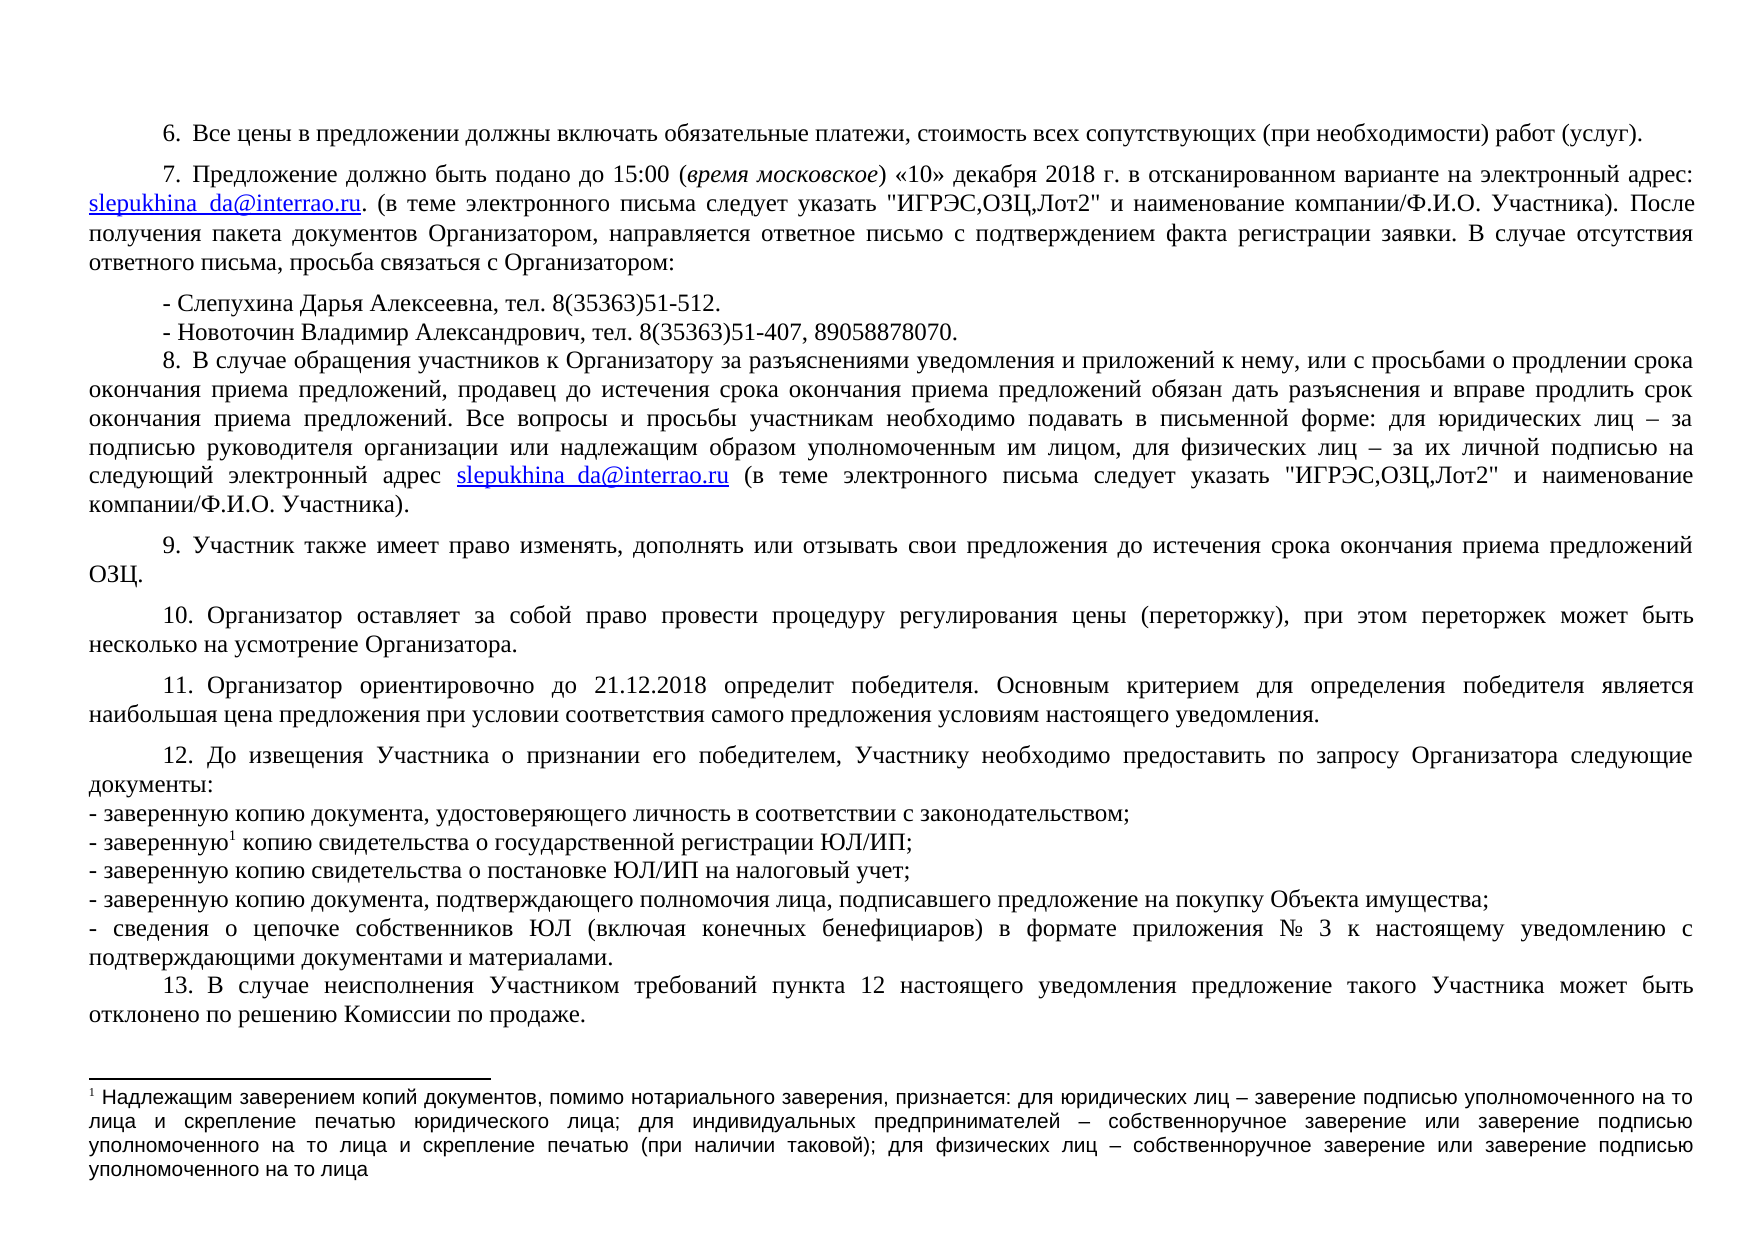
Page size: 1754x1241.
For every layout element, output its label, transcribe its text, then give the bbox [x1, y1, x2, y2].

text - Новоточин Владимир Александрович, тел. 8(35363)51-407, 89058878070. [162, 317, 1695, 345]
list Организатор ориентировочно до 21.12.2018 определит победителя. Основным критерием для определения победителя является наибольшая цена предложения при условии соответствия самого предложения условиям настоящего уведомления. [89, 670, 1695, 728]
list Все цены в предложении должны включать обязательные платежи, стоимость всех сопутствующих (при необходимости) работ (услуг). [89, 118, 1695, 147]
list В случае обращения участников к Организатору за разъяснениями уведомления и приложений к нему, или с просьбами о продлении срока окончания приема предложений, продавец до истечения срока окончания приема предложений обязан дать разъяснения и вправе продлить срок окончания приема предложений. Все вопросы и просьбы участникам необходимо подавать в письменной форме: для юридических лиц – за подписью руководителя организации или надлежащим образом уполномоченным им лицом, для физических лиц – за их личной подписью на следующий электронный адрес slepukhina_da@interrao.ru (в теме электронного письма следует указать "ИГРЭС,ОЗЦ,Лот2" и наименование компании/Ф.И.О. Участника). [89, 345, 1695, 518]
list Организатор оставляет за собой право провести процедуру регулирования цены (переторжку), при этом переторжек может быть несколько на усмотрение Организатора. [89, 600, 1695, 658]
list До извещения Участника о признании его победителем, Участнику необходимо предоставить по запросу Организатора следующие документы: [89, 740, 1695, 798]
list - заверенную копию свидетельства о постановке ЮЛ/ИП на налоговый учет; [89, 855, 1695, 884]
list Предложение должно быть подано до 15:00 (время московское) «10» декабря 2018 г. в отсканированном варианте на электронный адрес: slepukhina_da@interrao.ru. (в теме электронного письма следует указать "ИГРЭС,ОЗЦ,Лот2" и наименование компании/Ф.И.О. Участника). После получения пакета документов Организатором, направляется ответное письмо с подтверждением факта регистрации заявки. В случае отсутствия ответного письма, просьба связаться с Организатором: [89, 159, 1695, 275]
list - заверенную копию документа, подтверждающего полномочия лица, подписавшего предложение на покупку Объекта имущества; [89, 884, 1695, 913]
list - заверенную копию документа, удостоверяющего личность в соответствии с законодательством; [89, 798, 1695, 827]
text - Слепухина Дарья Алексеевна, тел. 8(35363)51-512. [162, 288, 1695, 317]
list - сведения о цепочке собственников ЮЛ (включая конечных бенефициаров) в формате приложения № 3 к настоящему уведомлению с подтверждающими документами и материалами. [89, 913, 1695, 970]
list - заверенную копию свидетельства о государственной регистрации ЮЛ/ИП; [89, 827, 1695, 855]
list В случае неисполнения Участником требований пункта 12 настоящего уведомления предложение такого Участника может быть отклонено по решению Комиссии по продаже. [89, 970, 1695, 1028]
list Участник также имеет право изменять, дополнять или отзывать свои предложения до истечения срока окончания приема предложений ОЗЦ. [89, 530, 1695, 588]
